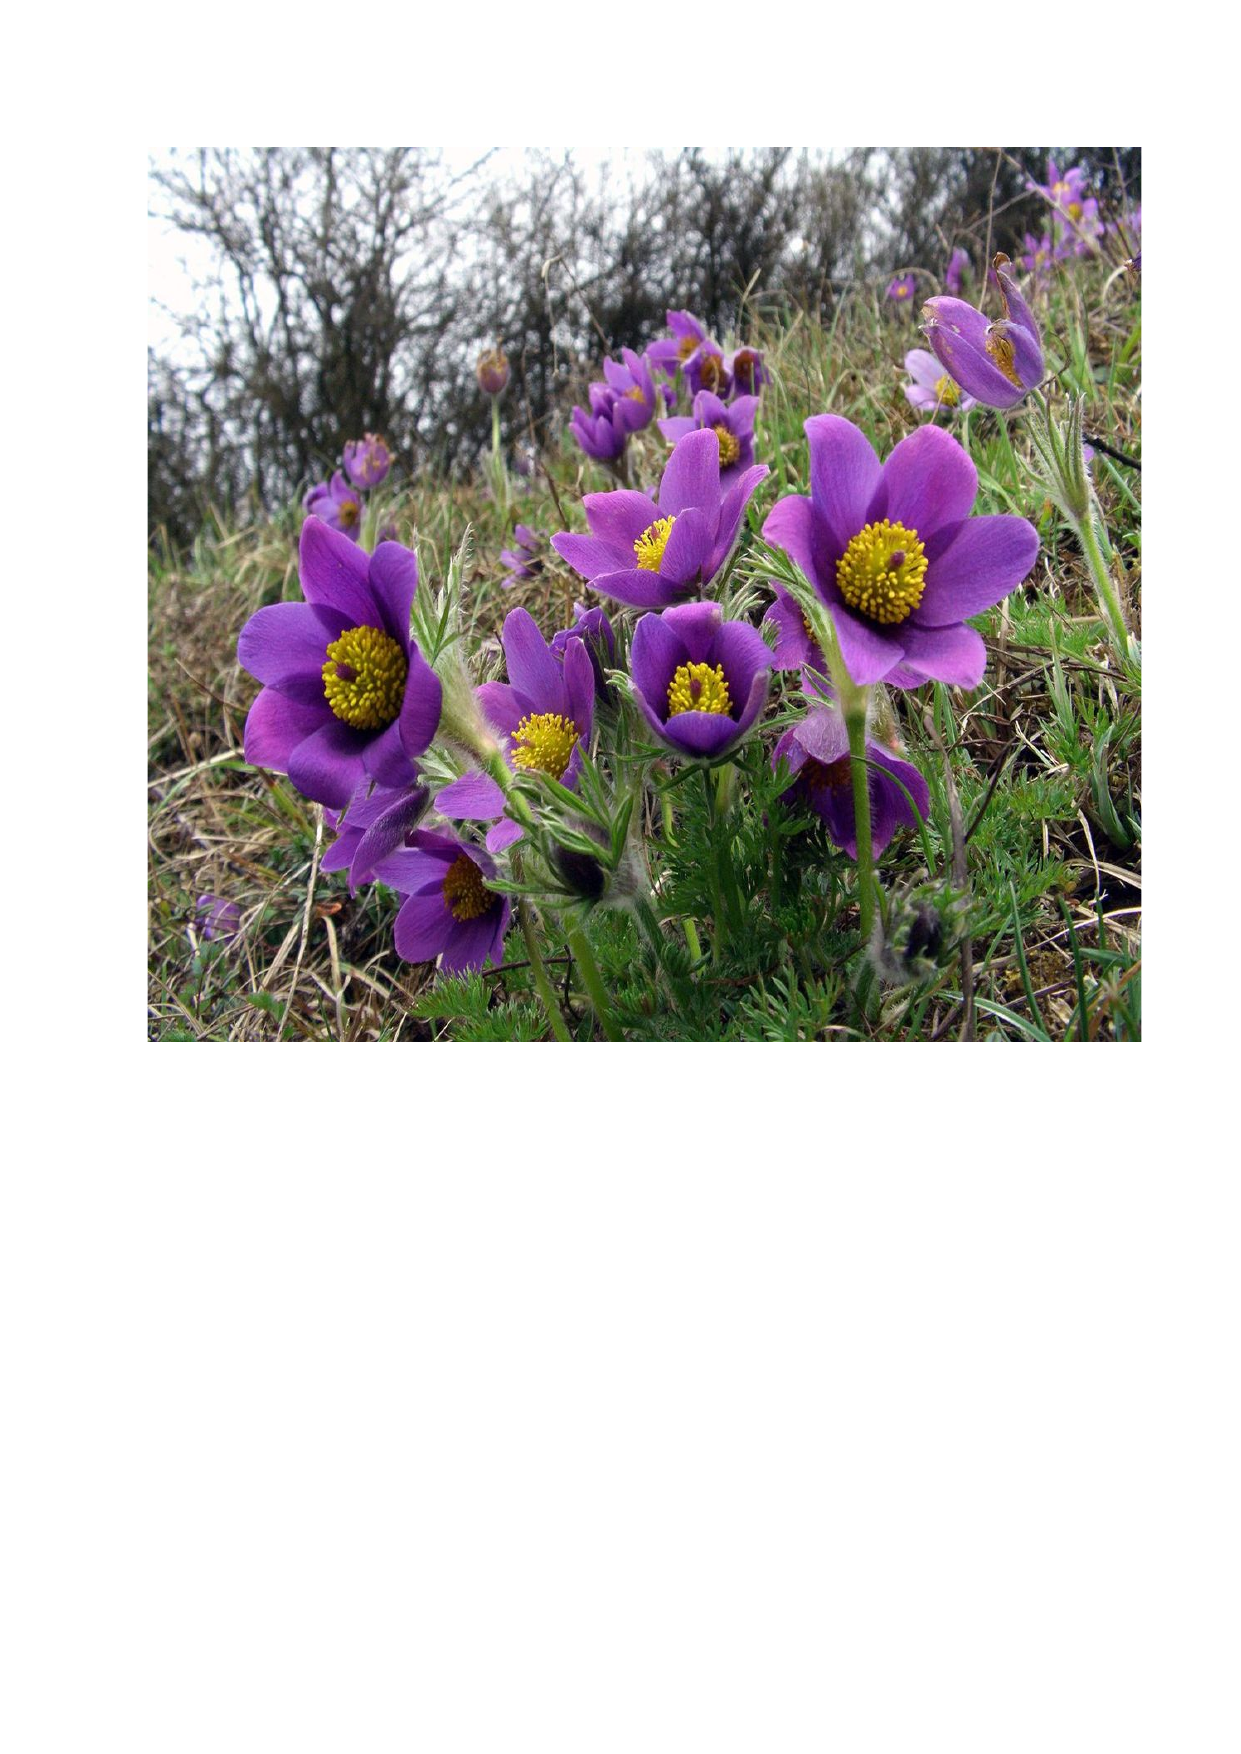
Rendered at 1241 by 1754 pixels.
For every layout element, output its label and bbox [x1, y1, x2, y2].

picture [147, 147, 1142, 1042]
